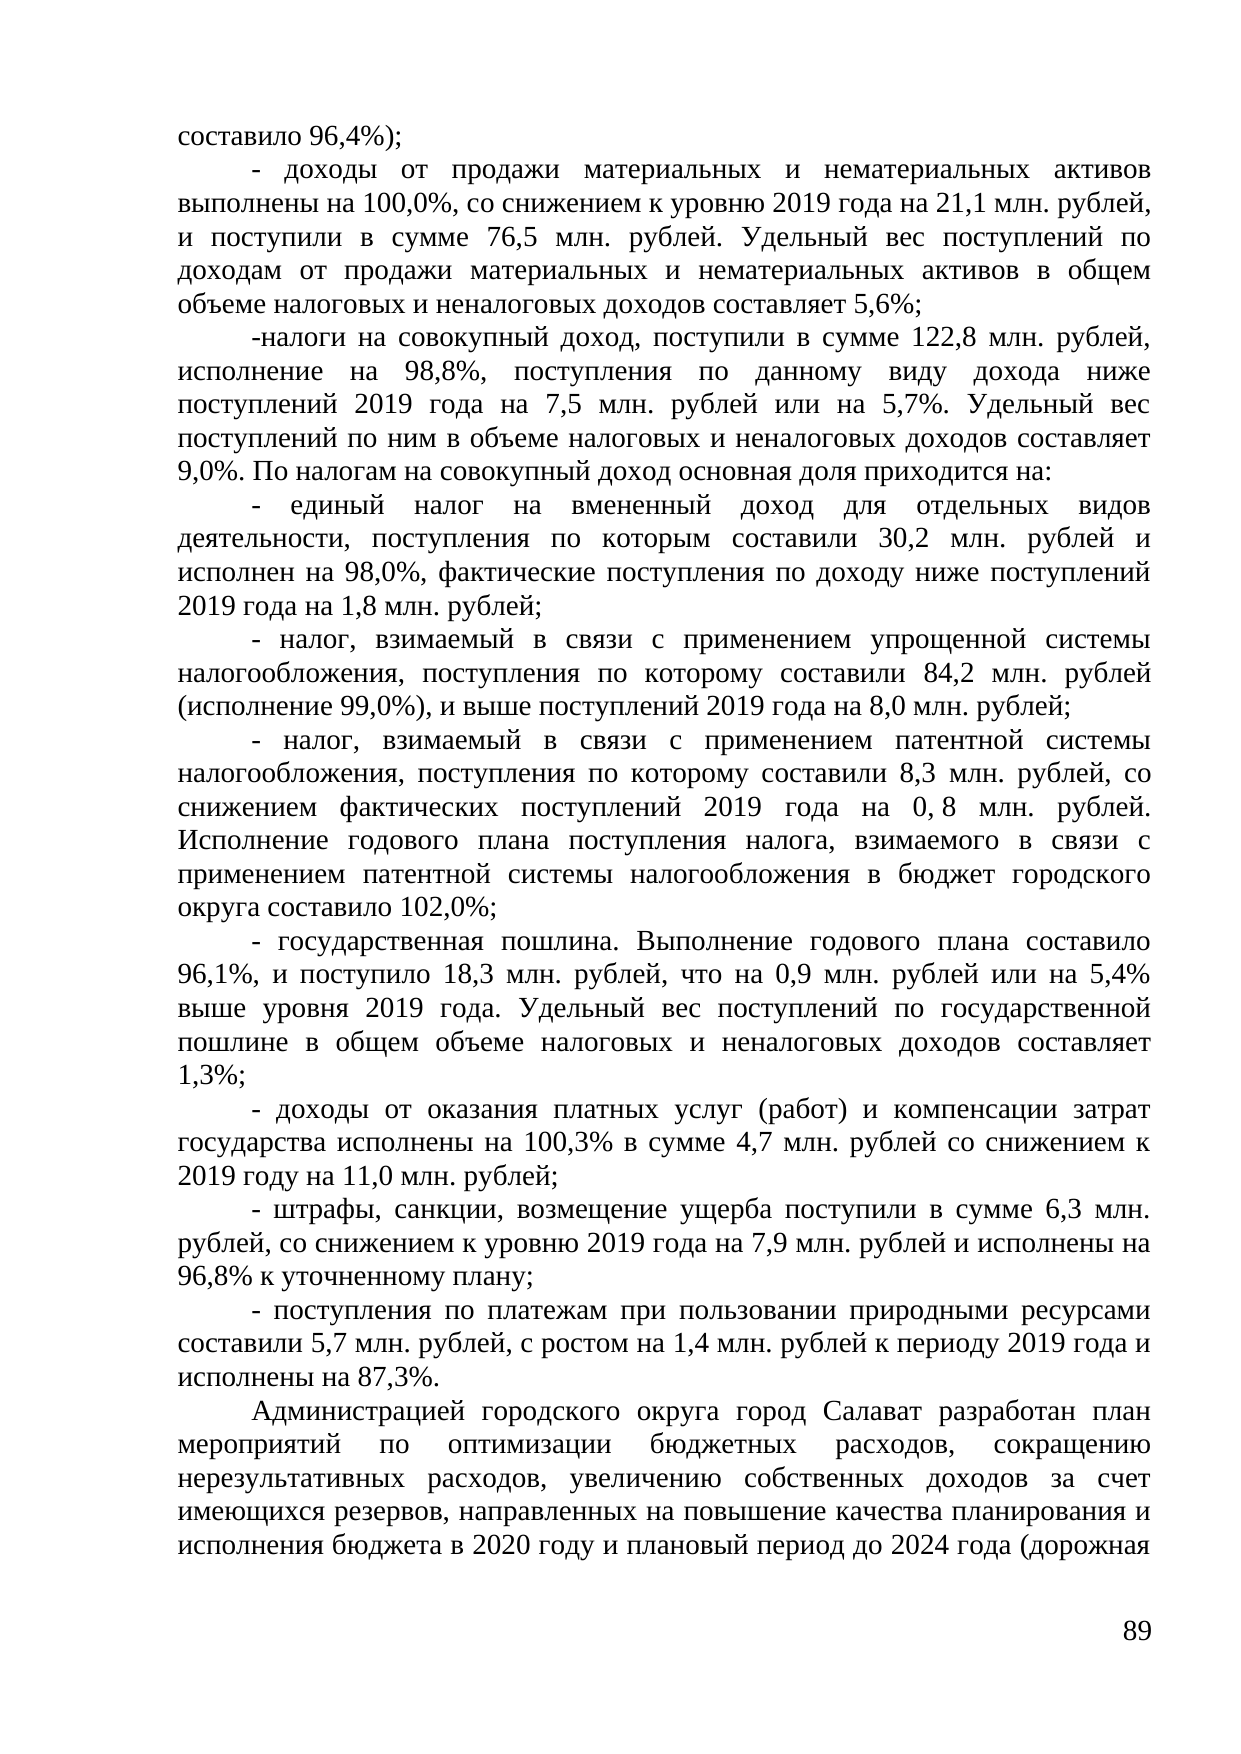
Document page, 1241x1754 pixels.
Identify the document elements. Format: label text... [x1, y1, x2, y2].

text - доходы от оказания платных услуг (работ) и компенсации затрат государства исполнены на 100,3% в сумме 4,7 млн. рублей со снижением к 2019 году на 11,0 млн. рублей; [177, 1091, 1152, 1191]
text - единый налог на вмененный доход для отдельных видов деятельности, поступления по которым составили 30,2 млн. рублей и исполнен на 98,0%, фактические поступления по доходу ниже поступлений 2019 года на 1,8 млн. рублей; [177, 487, 1152, 621]
text - поступления по платежам при пользовании природными ресурсами составили 5,7 млн. рублей, с ростом на 1,4 млн. рублей к периоду 2019 года и исполнены на 87,3%. [177, 1292, 1152, 1393]
text - налог, взимаемый в связи с применением упрощенной системы налогообложения, поступления по которому составили 84,2 млн. рублей (исполнение 99,0%), и выше поступлений 2019 года на 8,0 млн. рублей; [177, 621, 1152, 722]
text - штрафы, санкции, возмещение ущерба поступили в сумме 6,3 млн. рублей, со снижением к уровню 2019 года на 7,9 млн. рублей и исполнены на 96,8% к уточненному плану; [177, 1191, 1152, 1292]
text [177, 1393, 1152, 1560]
text - налог, взимаемый в связи с применением патентной системы налогообложения, поступления по которому составили 8,3 млн. рублей, со снижением фактических поступлений 2019 года на 0, 8 млн. рублей. Исполнение годового плана поступления налога, взимаемого в связи с применением патентной системы налогообложения в бюджет городского округа составило 102,0%; [177, 722, 1152, 923]
text - доходы от продажи материальных и нематериальных активов выполнены на 100,0%, со снижением к уровню 2019 года на 21,1 млн. рублей, и поступили в сумме 76,5 млн. рублей. Удельный вес поступлений по доходам от продажи материальных и нематериальных активов в общем объеме налоговых и неналоговых доходов составляет 5,6%; [177, 152, 1152, 319]
text -налоги на совокупный доход, поступили в сумме 122,8 млн. рублей, исполнение на 98,8%, поступления по данному виду дохода ниже поступлений 2019 года на 7,5 млн. рублей или на 5,7%. Удельный вес поступлений по ним в объеме налоговых и неналоговых доходов составляет 9,0%. По налогам на совокупный доход основная доля приходится на: [177, 319, 1152, 487]
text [177, 118, 1152, 152]
text - государственная пошлина. Выполнение годового плана составило 96,1%, и поступило 18,3 млн. рублей, что на 0,9 млн. рублей или на 5,4% выше уровня 2019 года. Удельный вес поступлений по государственной пошлине в общем объеме налоговых и неналоговых доходов составляет 1,3%; [177, 923, 1152, 1091]
